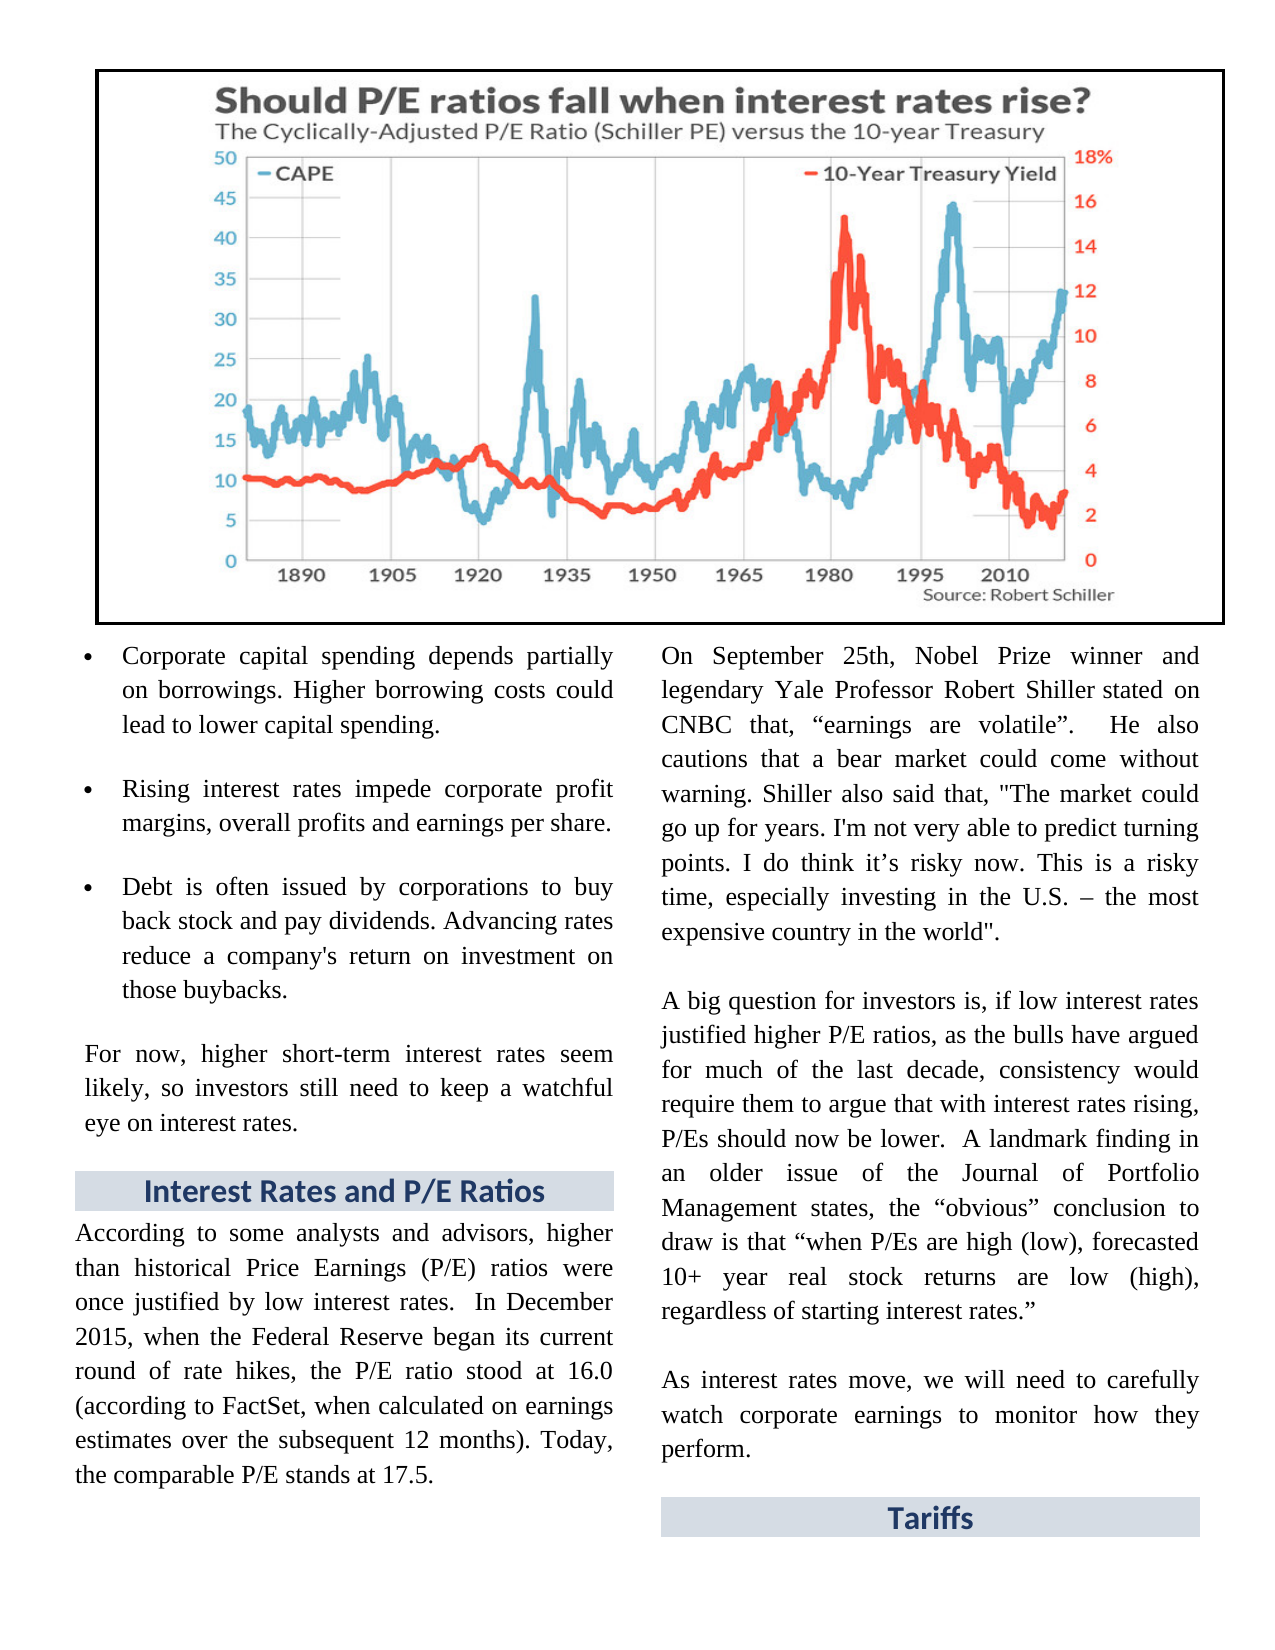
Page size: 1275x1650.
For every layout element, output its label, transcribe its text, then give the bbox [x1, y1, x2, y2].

text Interest Rates and P/E Ratios [75, 1171, 614, 1211]
text For now, higher short-term interest rates seem likely, so investors still need to keep a watchful eye on interest rates. [84, 1038, 614, 1137]
list Debt is often issued by corporations to buy back stock and pay dividends. Advancing rates reduce a company's return on investment on those buybacks. [84, 871, 614, 1004]
text On September 25th, Nobel Prize winner and legendary Yale Professor Robert Shiller stated on CNBC that, “earnings are volatile”. He also cautions that a bear market could come without warning. Shiller also said that, "The market could go up for years. I'm not very able to predict turning points. I do think it’s risky now. This is a risky time, especially investing in the U.S. – the most expensive country in the world". [661, 625, 1200, 946]
text A big question for investors is, if low interest rates justified higher P/E ratios, as the bulls have argued for much of the last decade, consistency would require them to argue that with interest rates rising, P/Es should now be lower. A landmark finding in an older issue of the Journal of Portfolio Management states, the “obvious” conclusion to draw is that “when P/Es are high (low), forecasted 10+ year real stock returns are low (high), regardless of starting interest rates.” [661, 985, 1200, 1325]
text According to some analysts and advisors, higher than historical Price Earnings (P/E) ratios were once justified by low interest rates. In December 2015, when the Federal Reserve began its current round of rate hikes, the P/E ratio stood at 16.0 (according to FactSet, when calculated on earnings estimates over the subsequent 12 months). Today, the comparable P/E stands at 17.5. [75, 1217, 614, 1489]
text As interest rates move, we will need to carefully watch corporate earnings to monitor how they perform. [661, 1364, 1200, 1463]
list Rising interest rates impede corporate profit margins, overall profits and earnings per share. [84, 773, 614, 837]
picture [99, 72, 1222, 622]
text Tariffs [661, 1497, 1200, 1537]
list Corporate capital spending depends partially on borrowings. Higher borrowing costs could lead to lower capital spending. [84, 66, 614, 739]
